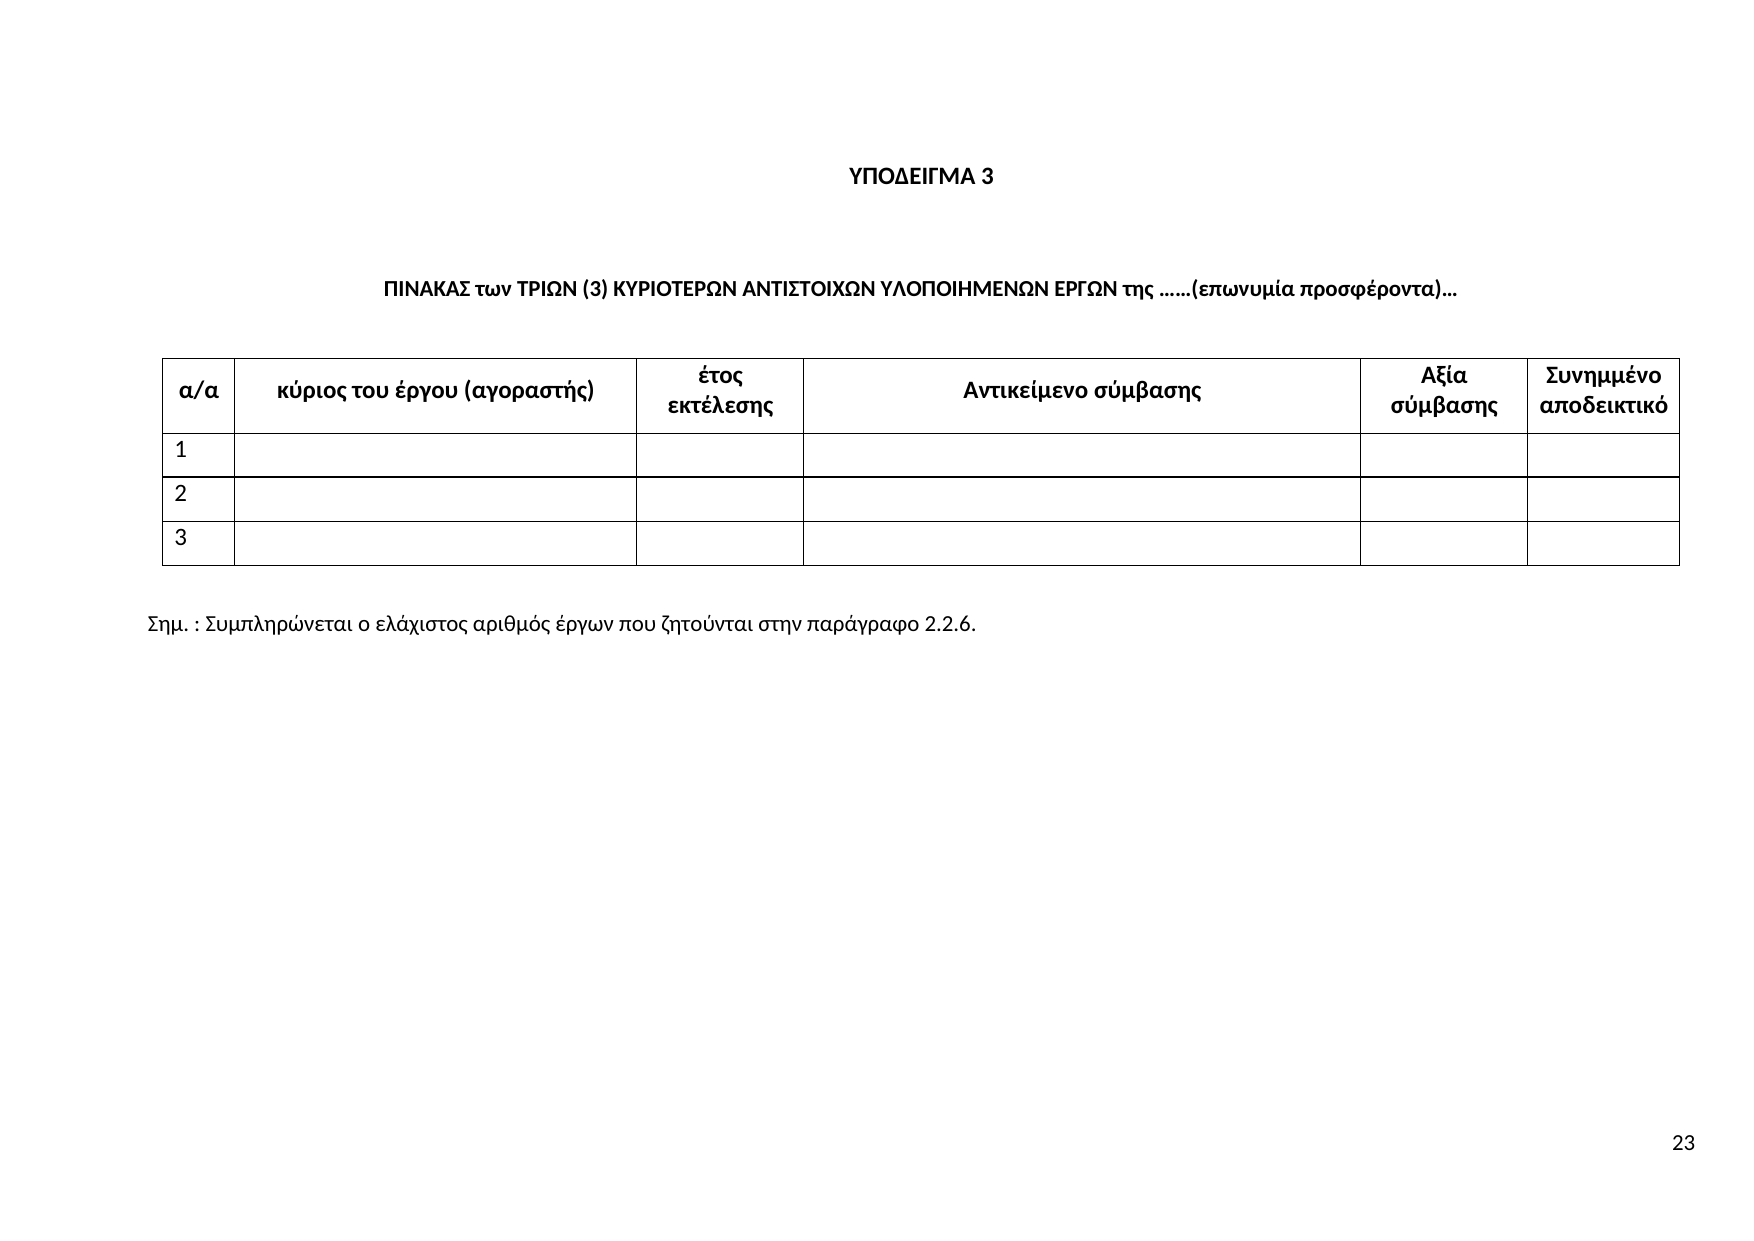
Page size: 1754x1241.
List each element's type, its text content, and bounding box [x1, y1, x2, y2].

table_cell 1 [163, 434, 234, 476]
table_cell [1361, 522, 1527, 564]
table_cell [637, 522, 803, 564]
table_header Συνημμένο αποδεικτικό [1528, 359, 1679, 432]
table_cell [637, 478, 803, 521]
text ΠΙΝΑΚΑΣ των ΤΡΙΩΝ (3) ΚΥΡΙΟΤΕΡΩΝ ΑΝΤΙΣΤΟΙΧΩΝ ΥΛΟΠΟΙΗΜΕΝΩΝ ΕΡΓΩΝ της ……(επωνυμία προσφέροντα)… [148, 274, 1695, 302]
table_cell 2 [163, 478, 234, 521]
table_cell [804, 522, 1360, 564]
table_cell [1361, 434, 1527, 476]
table_cell [637, 434, 803, 476]
table_header κύριος του έργου (αγοραστής) [235, 359, 636, 432]
table_cell [235, 478, 636, 521]
table_cell [235, 522, 636, 564]
text Σημ. : Συμπληρώνεται ο ελάχιστος αριθμός έργων που ζητούνται στην παράγραφο 2.2.6. [148, 606, 1695, 637]
table_cell [235, 434, 636, 476]
table_header Αντικείμενο σύμβασης [804, 359, 1360, 432]
table_cell 3 [163, 522, 234, 564]
table_cell [1528, 522, 1679, 564]
table_header Αξία σύμβασης [1361, 359, 1527, 432]
table_cell [804, 478, 1360, 521]
table_cell [804, 434, 1360, 476]
table_header α/α [163, 359, 234, 432]
table_header έτος εκτέλεσης [637, 359, 803, 432]
table_cell [1528, 478, 1679, 521]
table_cell [1361, 478, 1527, 521]
table_cell [1528, 434, 1679, 476]
text ΥΠΟΔΕΙΓΜΑ 3 [148, 160, 1695, 191]
